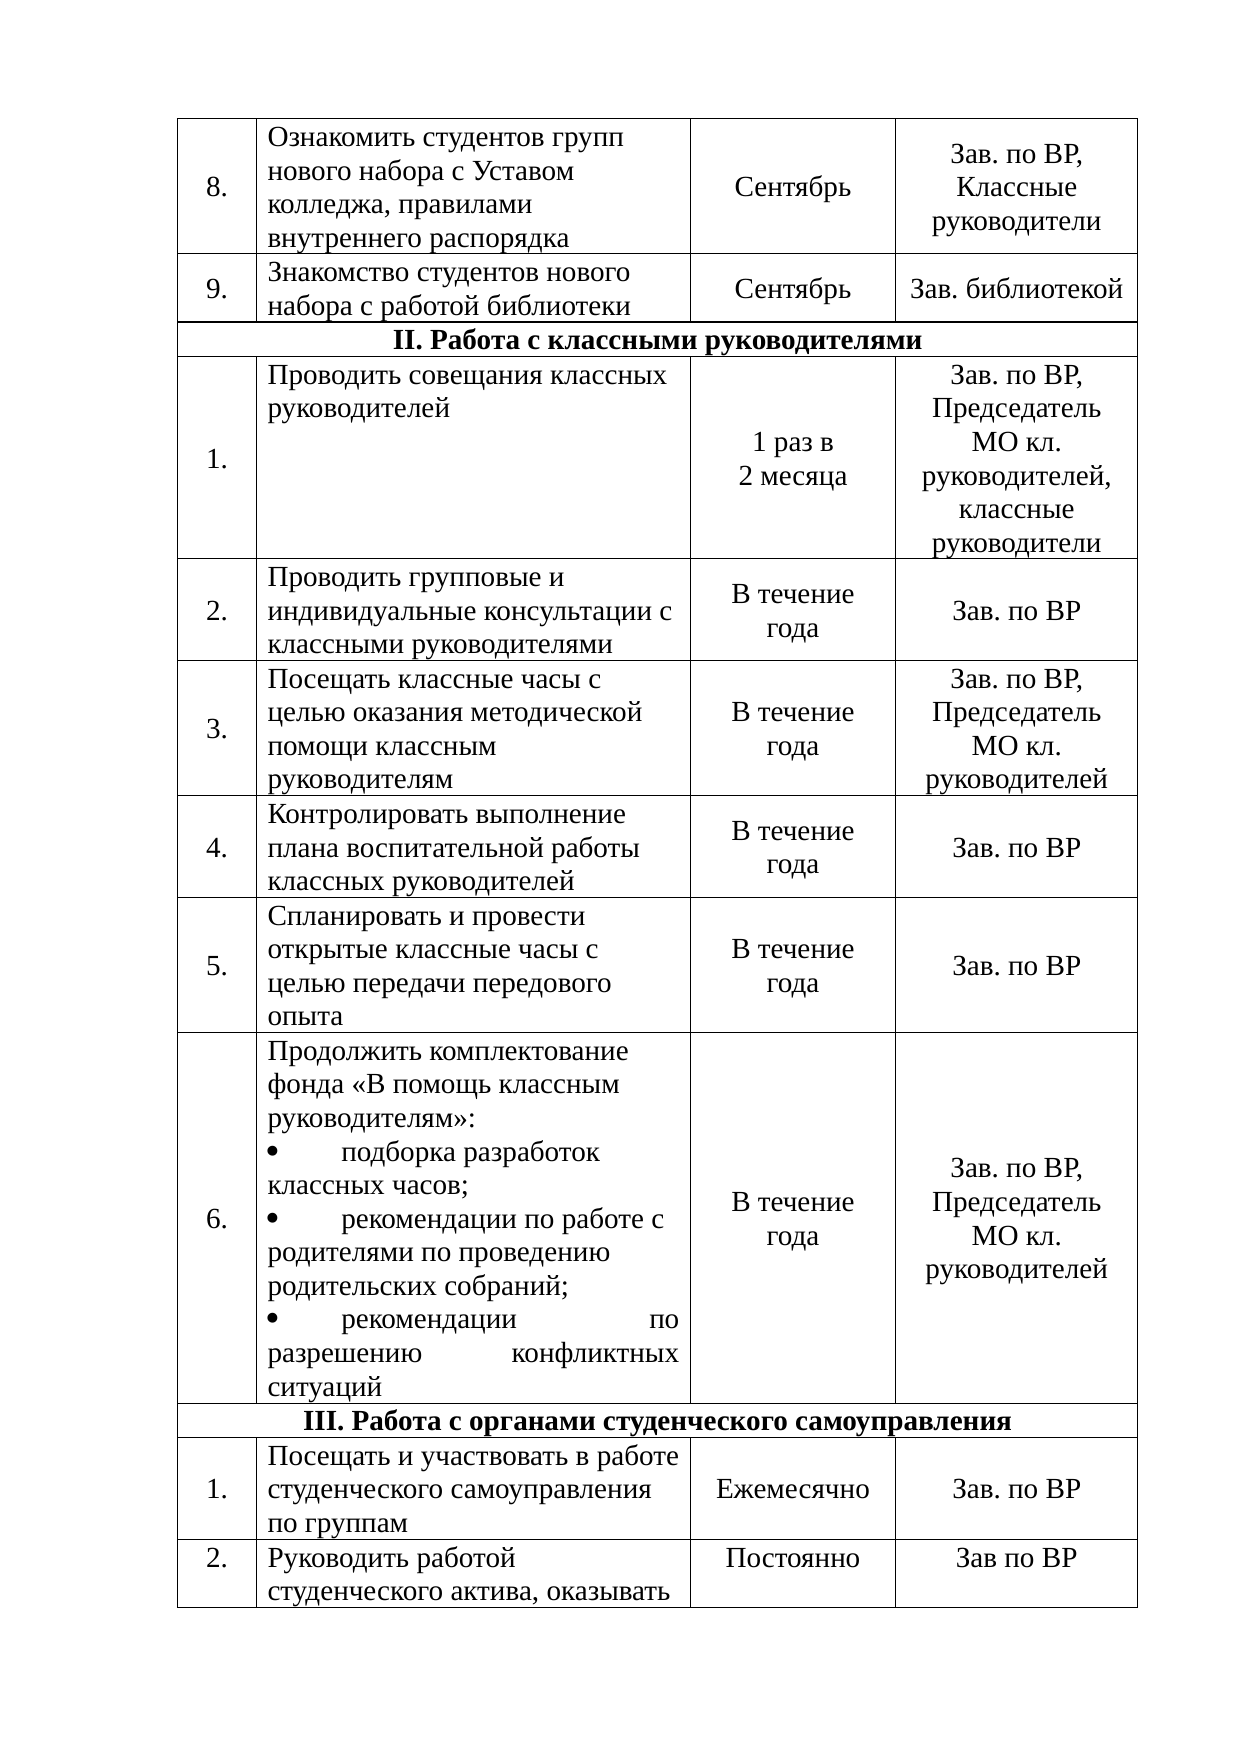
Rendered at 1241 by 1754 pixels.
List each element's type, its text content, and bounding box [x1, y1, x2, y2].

table_cell Зав. по ВР [896, 1438, 1137, 1539]
table_cell II. Работа с классными руководителями [178, 323, 1137, 356]
table_cell Постоянно [691, 1540, 895, 1607]
table_cell 4. [178, 796, 256, 897]
table_cell Знакомство студентов нового набора с работой библиотеки [257, 254, 690, 321]
table_cell 1. [178, 357, 256, 558]
table_cell 5. [178, 898, 256, 1032]
table_cell 2. [178, 559, 256, 660]
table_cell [257, 1540, 690, 1607]
table_cell В течение года [691, 559, 895, 660]
table_cell Зав. по ВР [896, 796, 1137, 897]
table_cell Зав. по ВР, Председатель МО кл. руководителей [896, 661, 1137, 795]
table_cell Зав по ВР [896, 1540, 1137, 1607]
table_cell III. Работа с органами студенческого самоуправления [178, 1404, 1137, 1437]
table_cell Зав. библиотекой [896, 254, 1137, 321]
table_cell В течение года [691, 1033, 895, 1402]
table_cell Зав. по ВР, Классные руководители [896, 119, 1137, 253]
table_cell Продолжить комплектование фонда «В помощь классным руководителям»: подборка разработок классных часов; рекомендации по работе с родителями по проведению родительских собраний; рекомендации по разрешению конфликтных ситуаций [257, 1033, 690, 1402]
table_cell Посещать и участвовать в работе студенческого самоуправления по группам [257, 1438, 690, 1539]
table_cell В течение года [691, 661, 895, 795]
table_cell Контролировать выполнение плана воспитательной работы классных руководителей [257, 796, 690, 897]
table_cell Ежемесячно [691, 1438, 895, 1539]
table_cell Посещать классные часы с целью оказания методической помощи классным руководителям [257, 661, 690, 795]
table_cell Зав. по ВР [896, 898, 1137, 1032]
table_cell 1. [178, 1438, 256, 1539]
table_cell 3. [178, 661, 256, 795]
table_cell Сентябрь [691, 254, 895, 321]
table_cell В течение года [691, 898, 895, 1032]
table_cell Проводить групповые и индивидуальные консультации с классными руководителями [257, 559, 690, 660]
table_cell Зав. по ВР, Председатель МО кл. руководителей [896, 1033, 1137, 1402]
table_cell Ознакомить студентов групп нового набора с Уставом колледжа, правилами внутреннего распорядка [257, 119, 690, 253]
table_cell 1 раз в 2 месяца [691, 357, 895, 558]
table_cell Сентябрь [691, 119, 895, 253]
table_cell В течение года [691, 796, 895, 897]
table_cell Проводить совещания классных руководителей [257, 357, 690, 558]
table_cell Спланировать и провести открытые классные часы с целью передачи передового опыта [257, 898, 690, 1032]
table_cell 2. [178, 1540, 256, 1607]
table_cell 6. [178, 1033, 256, 1402]
table_cell Зав. по ВР [896, 559, 1137, 660]
table_cell 9. [178, 254, 256, 321]
table_cell 8. [178, 119, 256, 253]
table_cell Зав. по ВР, Председатель МО кл. руководителей, классные руководители [896, 357, 1137, 558]
